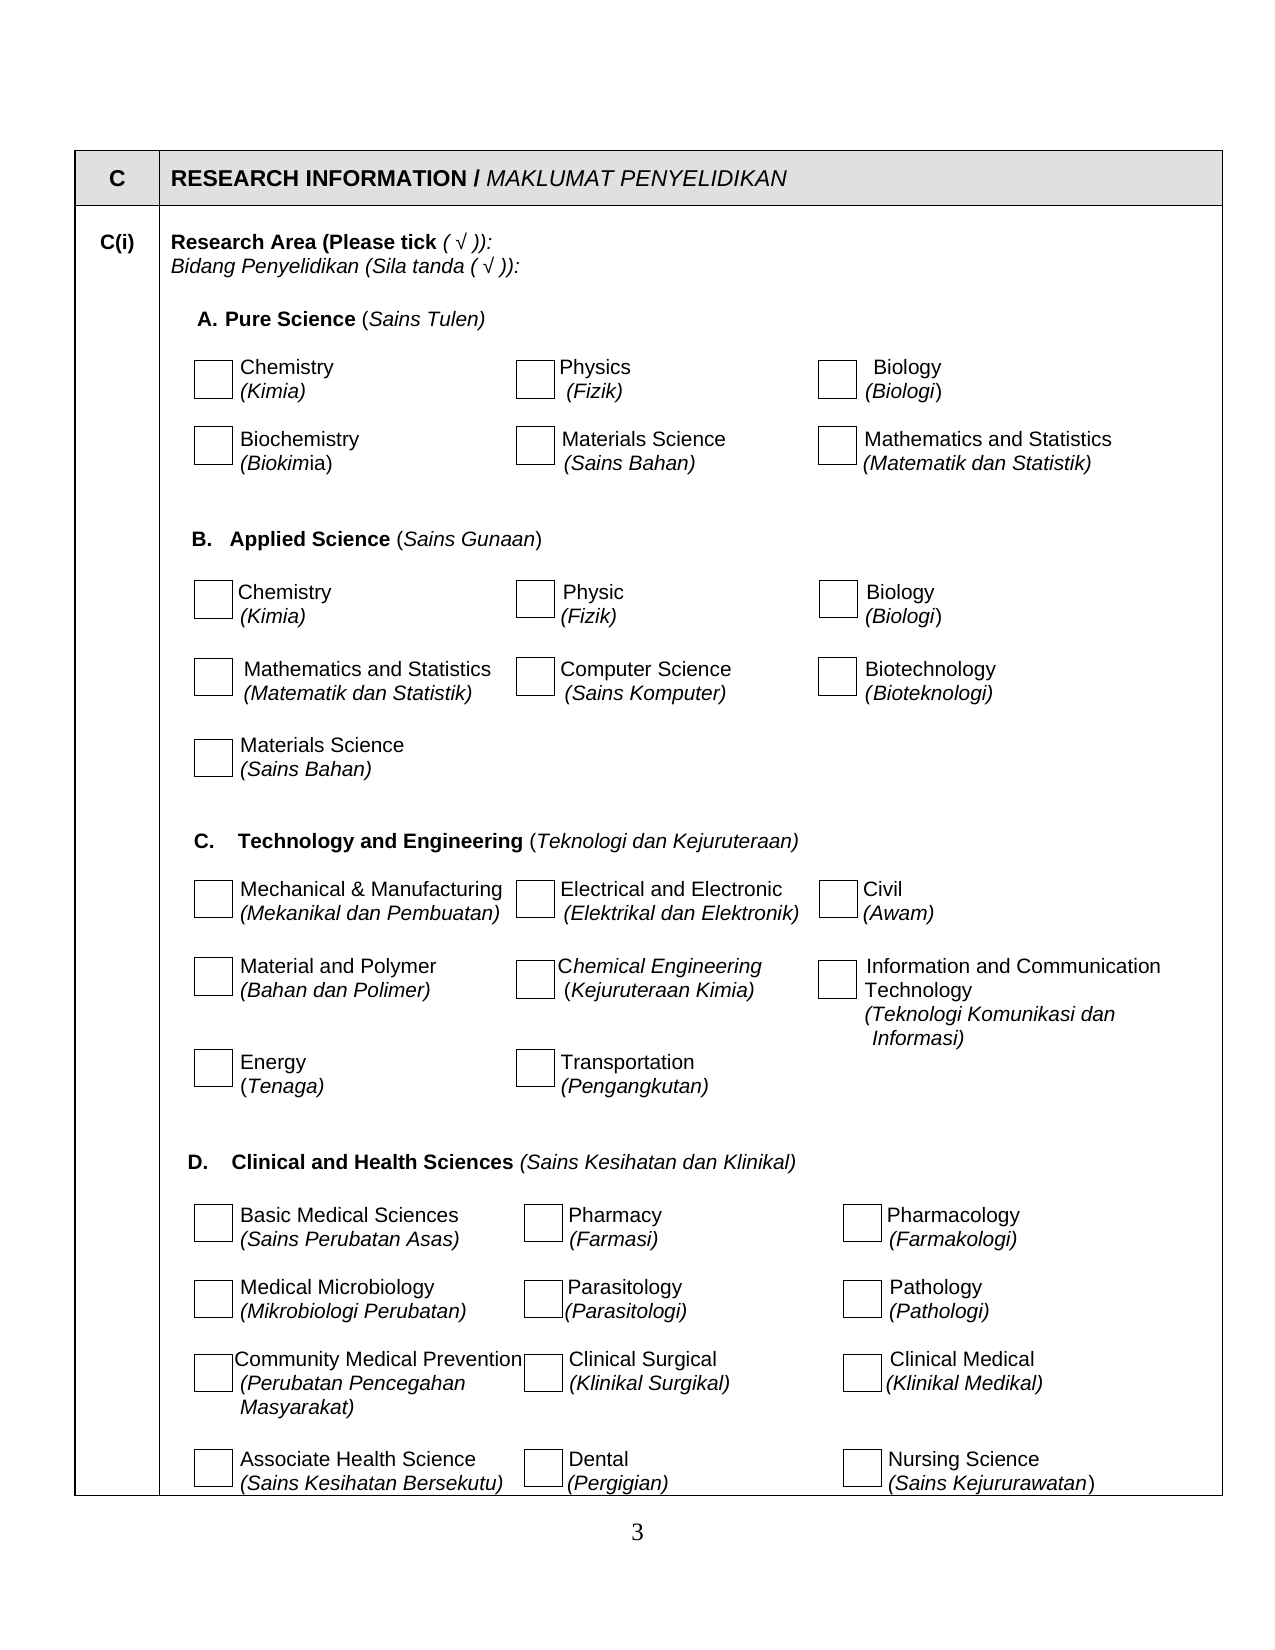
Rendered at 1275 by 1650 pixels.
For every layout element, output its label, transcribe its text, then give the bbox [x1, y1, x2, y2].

table_cell C(i) [76, 206, 159, 1495]
table_cell C [76, 151, 159, 205]
table_cell RESEARCH INFORMATION / MAKLUMAT PENYELIDIKAN [160, 151, 1222, 205]
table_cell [160, 206, 1222, 1495]
